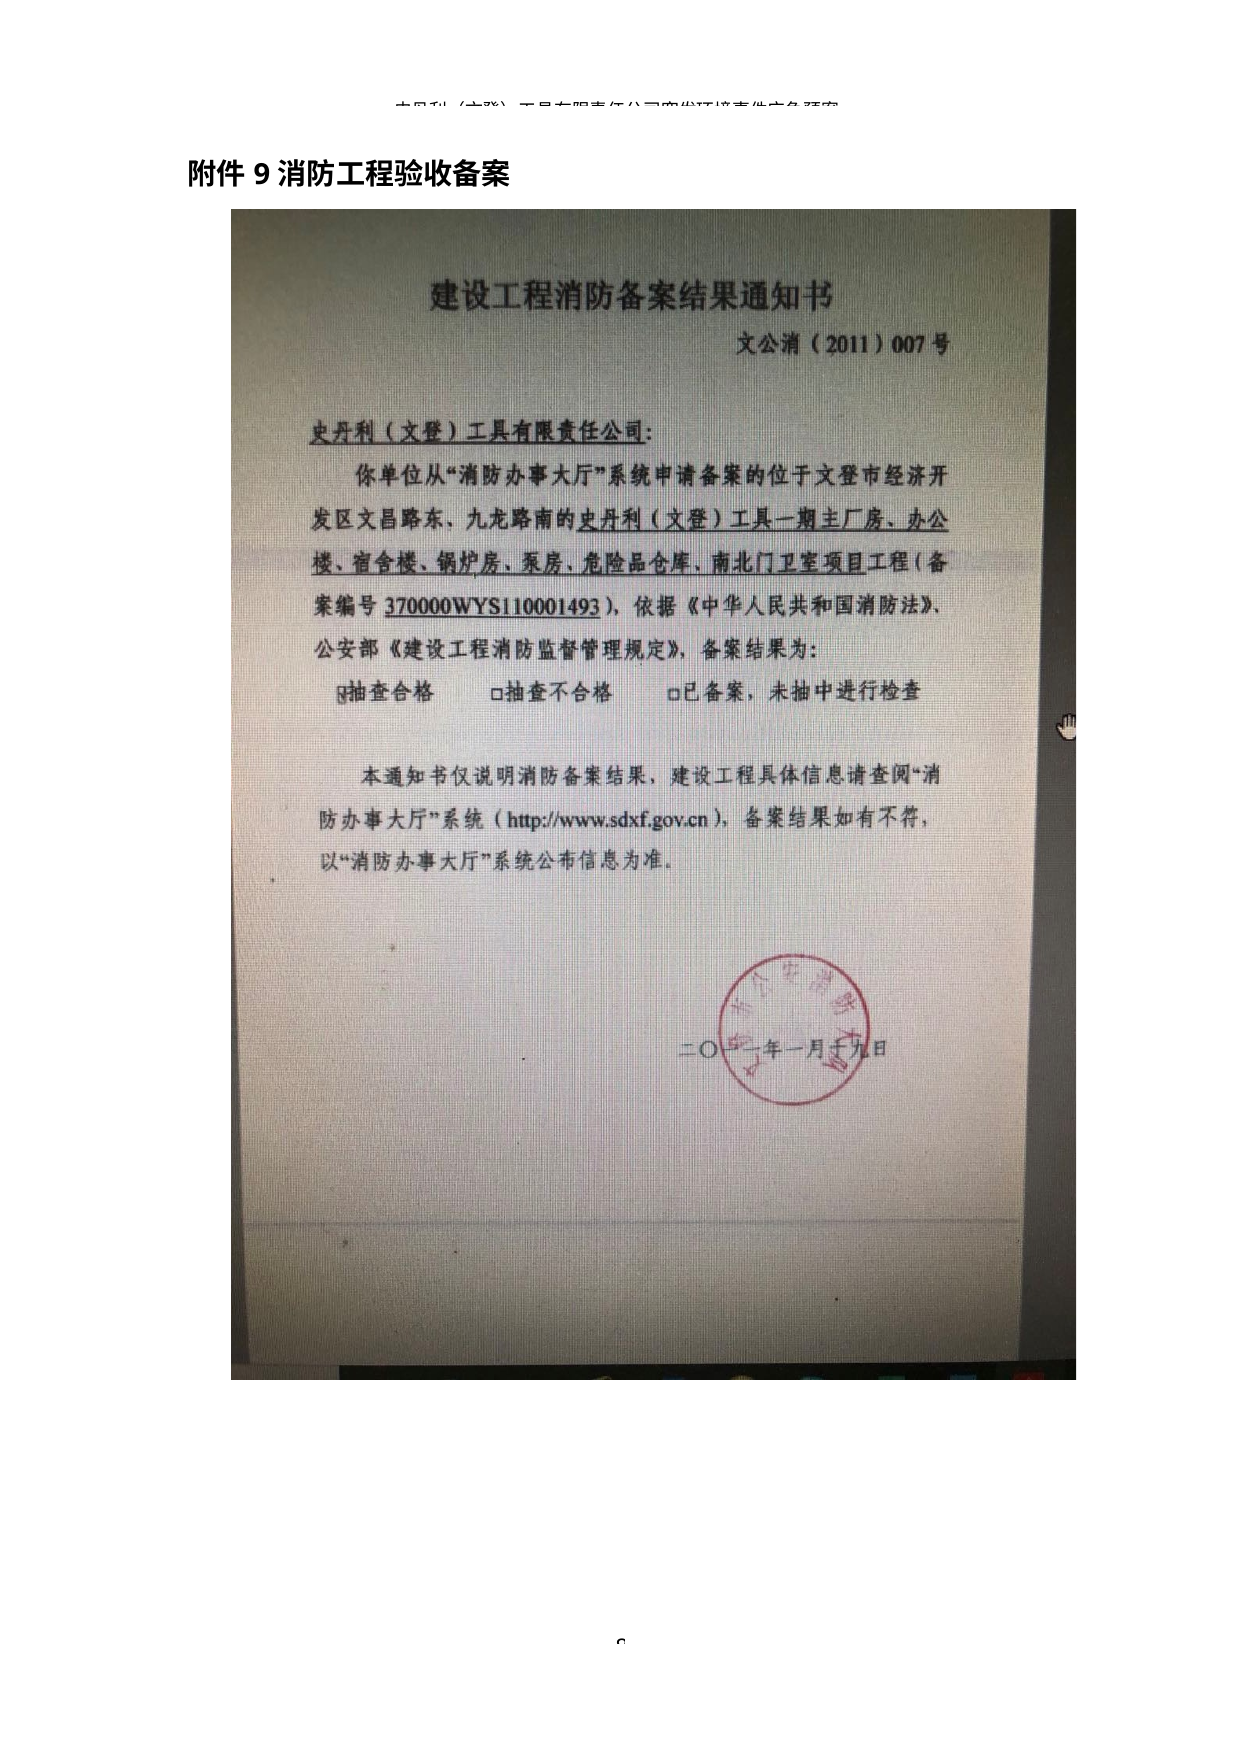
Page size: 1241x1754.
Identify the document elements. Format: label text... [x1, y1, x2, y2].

text 附件 9 消防工程验收备案 [187, 153, 1134, 193]
picture [231, 209, 1077, 1380]
